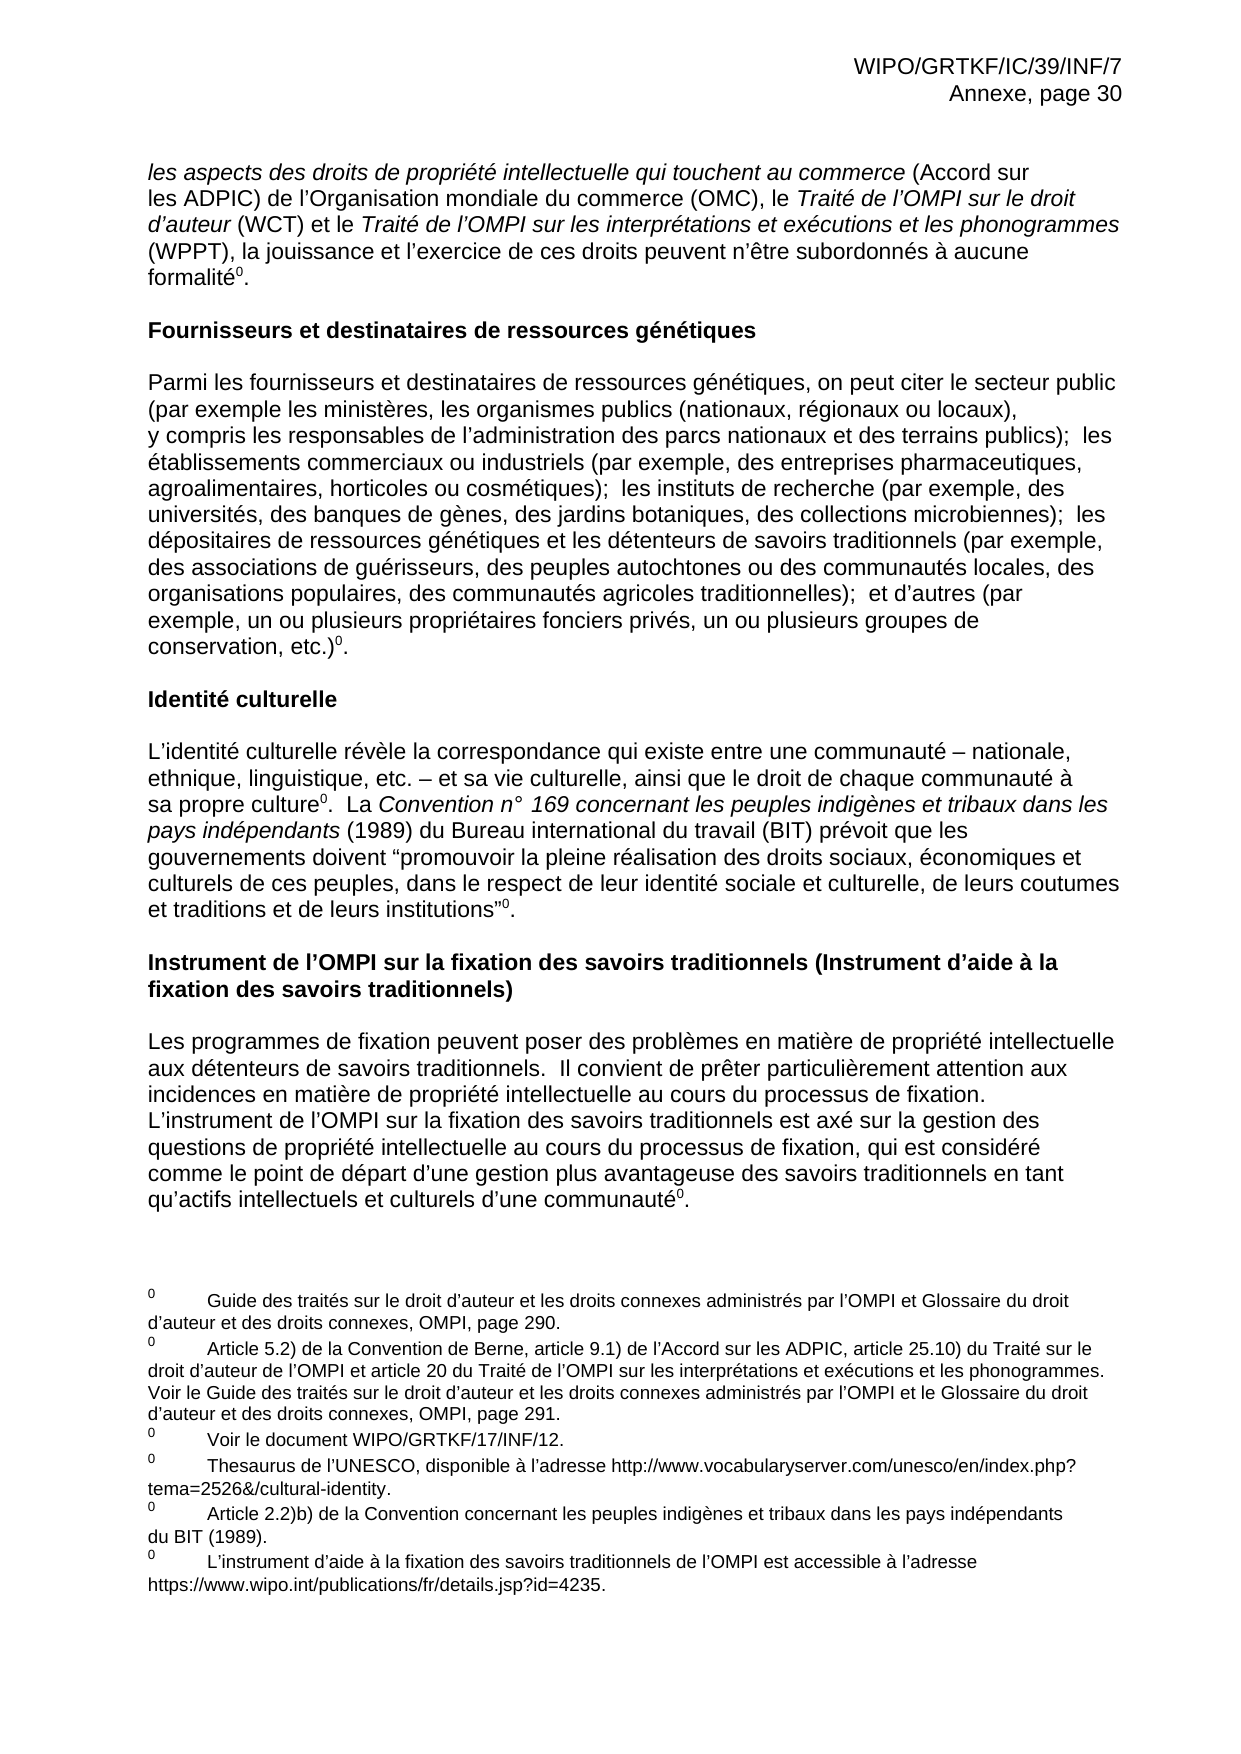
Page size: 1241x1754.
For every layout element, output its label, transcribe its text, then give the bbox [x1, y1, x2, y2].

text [148, 158, 1122, 290]
subtitle Identité culturelle [148, 686, 1122, 712]
subtitle Fournisseurs et destinataires de ressources génétiques [148, 317, 1122, 343]
text Les programmes de fixation peuvent poser des problèmes en matière de propriété intellectuelle aux détenteurs de savoirs traditionnels. Il convient de prêter particulièrement attention aux incidences en matière de propriété intellectuelle au cours du processus de fixation. L’instrument de l’OMPI sur la fixation des savoirs traditionnels est axé sur la gestion des questions de propriété intellectuelle au cours du processus de fixation, qui est considéré comme le point de départ d’une gestion plus avantageuse des savoirs traditionnels en tant qu’actifs intellectuels et culturels d’une communauté. [148, 1028, 1122, 1213]
text Parmi les fournisseurs et destinataires de ressources génétiques, on peut citer le secteur public (par exemple les ministères, les organismes publics (nationaux, régionaux ou locaux), y compris les responsables de l’administration des parcs nationaux et des terrains publics); les établissements commerciaux ou industriels (par exemple, des entreprises pharmaceutiques, agroalimentaires, horticoles ou cosmétiques); les instituts de recherche (par exemple, des universités, des banques de gènes, des jardins botaniques, des collections microbiennes); les dépositaires de ressources génétiques et les détenteurs de savoirs traditionnels (par exemple, des associations de guérisseurs, des peuples autochtones ou des communautés locales, des organisations populaires, des communautés agricoles traditionnelles); et d’autres (par exemple, un ou plusieurs propriétaires fonciers privés, un ou plusieurs groupes de conservation, etc.). [148, 369, 1122, 659]
text L’identité culturelle révèle la correspondance qui existe entre une communauté – nationale, ethnique, linguistique, etc. – et sa vie culturelle, ainsi que le droit de chaque communauté à sa propre culture. La Convention n° 169 concernant les peuples indigènes et tribaux dans les pays indépendants (1989) du Bureau international du travail (BIT) prévoit que les gouvernements doivent “promouvoir la pleine réalisation des droits sociaux, économiques et culturels de ces peuples, dans le respect de leur identité sociale et culturelle, de leurs coutumes et traditions et de leurs institutions”. [148, 738, 1122, 923]
subtitle Instrument de l’OMPI sur la fixation des savoirs traditionnels (Instrument d’aide à la fixation des savoirs traditionnels) [148, 949, 1122, 1002]
